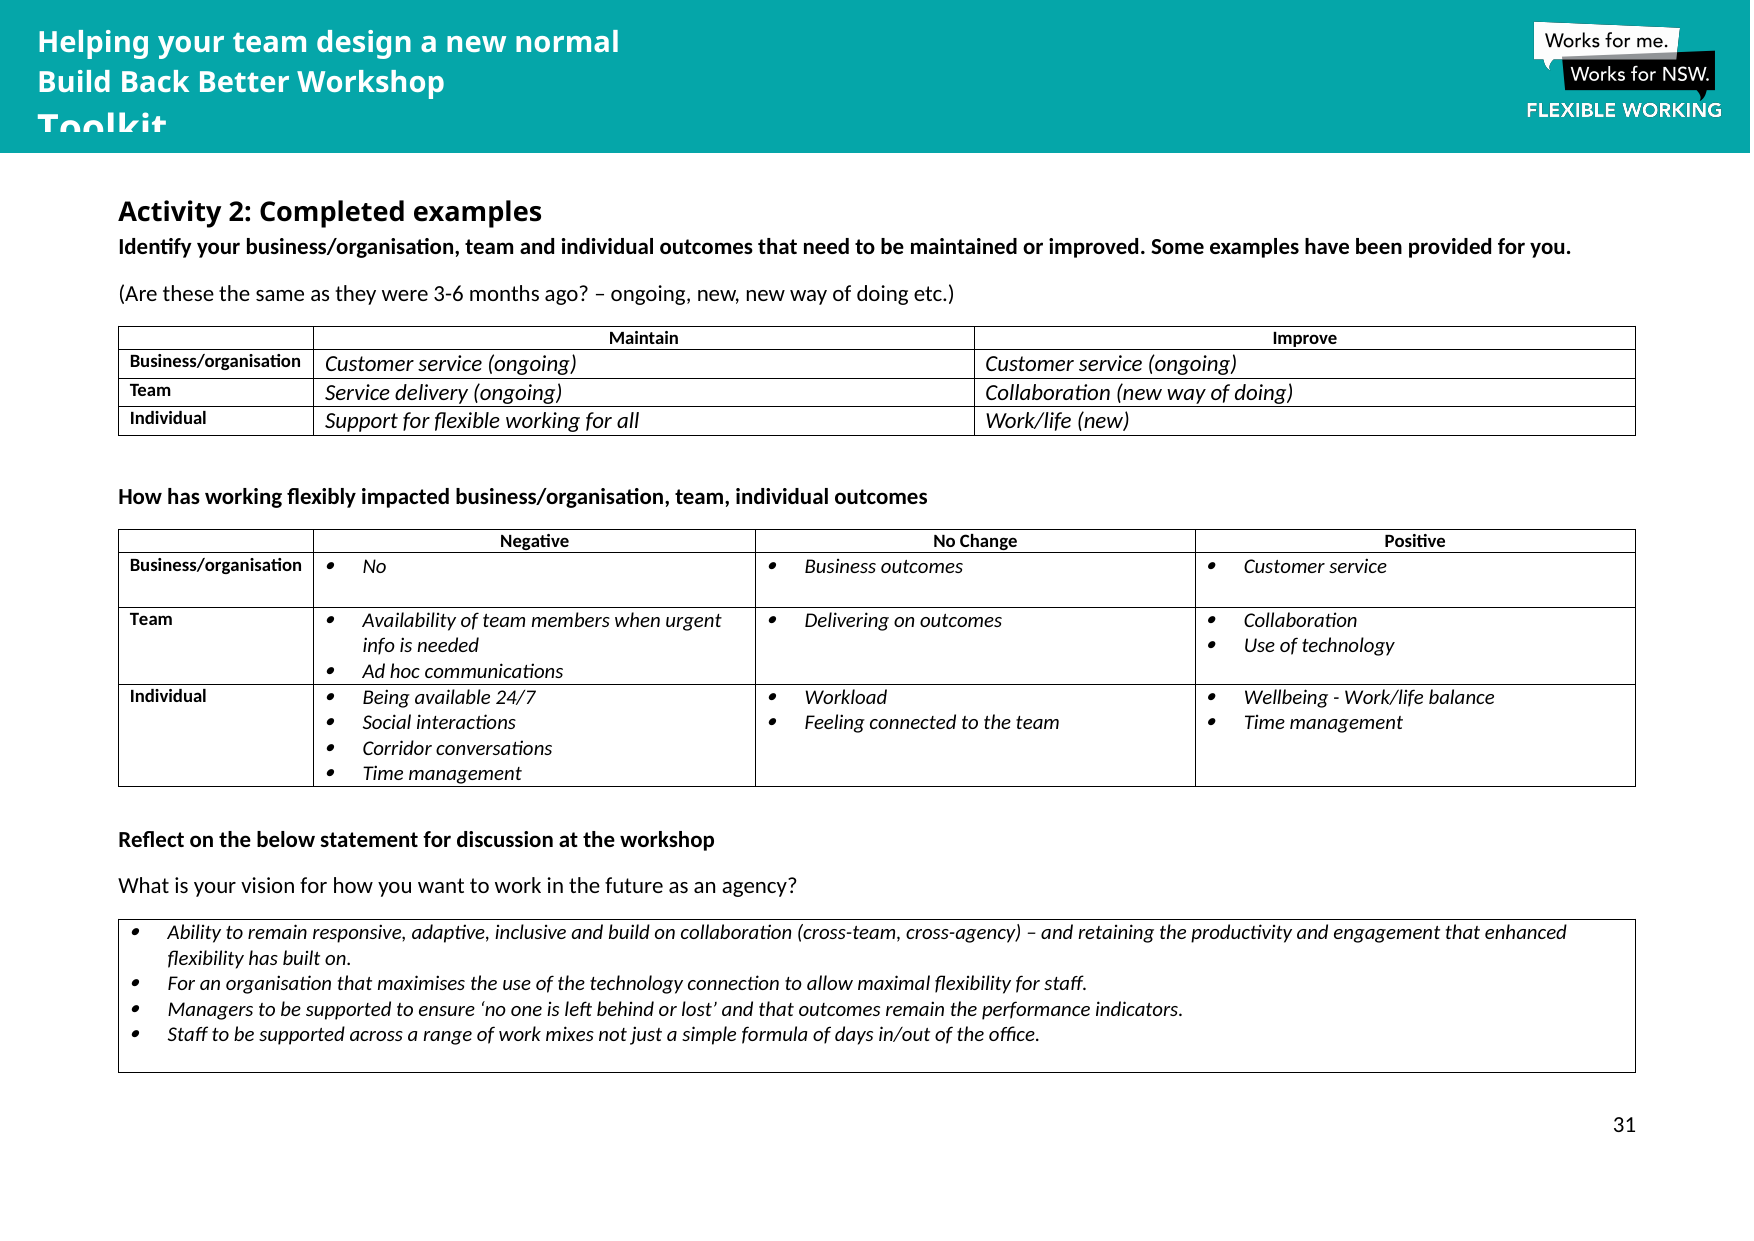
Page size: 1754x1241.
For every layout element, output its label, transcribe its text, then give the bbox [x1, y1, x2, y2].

text Reflect on the below statement for discussion at the workshop [118, 825, 1636, 853]
table_cell Individual [119, 407, 313, 434]
subtitle Activity 2: Completed examples [118, 192, 1636, 229]
table_header [119, 327, 313, 349]
table_cell Collaboration Use of technology [1196, 608, 1635, 683]
table_header No Change [756, 530, 1195, 552]
table_header Negative [314, 530, 755, 552]
table_header Maintain [314, 327, 974, 349]
table_cell Individual [119, 685, 313, 786]
table_cell Customer service (ongoing) [975, 350, 1635, 377]
table_cell Business/organisation [119, 350, 313, 377]
picture [1513, 7, 1735, 133]
table_cell Team [119, 379, 313, 406]
table_cell No [314, 553, 755, 607]
table_header [119, 530, 313, 552]
table_header Positive [1196, 530, 1635, 552]
table_cell Team [119, 608, 313, 683]
table_cell Customer service (ongoing) [314, 350, 974, 377]
table_cell Being available 24/7 Social interactions Corridor conversations Time management [314, 685, 755, 786]
text What is your vision for how you want to work in the future as an agency? [118, 872, 1636, 899]
table_cell Work/life (new) [975, 407, 1635, 434]
table_cell Business outcomes [756, 553, 1195, 607]
table_cell Service delivery (ongoing) [314, 379, 974, 406]
text (Are these the same as they were 3-6 months ago? – ongoing, new, new way of doing etc.) [118, 279, 1636, 307]
table_cell Wellbeing - Work/life balance Time management [1196, 685, 1635, 786]
text How has working flexibly impacted business/organisation, team, individual outcomes [118, 482, 1636, 510]
table_cell Support for flexible working for all [314, 407, 974, 434]
text Identify your business/organisation, team and individual outcomes that need to be maintained or improved. Some examples have been provided for you. [118, 232, 1636, 260]
table_cell Delivering on outcomes [756, 608, 1195, 683]
table_cell Collaboration (new way of doing) [975, 379, 1635, 406]
table_cell Business/organisation [119, 553, 313, 607]
table_header Ability to remain responsive, adaptive, inclusive and build on collaboration (cross-team, cross-agency) – and retaining the productivity and engagement that enhanced flexibility has built on. For an organisation that maximises the use of the technology connection to allow maximal flexibility for staff. Managers to be supported to ensure ‘no one is left behind or lost’ and that outcomes remain the performance indicators. Staff to be supported across a range of work mixes not just a simple formula of days in/out of the office. [119, 920, 1635, 1072]
table_cell Customer service [1196, 553, 1635, 607]
table_header Improve [975, 327, 1635, 349]
table_cell Workload Feeling connected to the team [756, 685, 1195, 786]
table_cell Availability of team members when urgent info is needed Ad hoc communications [314, 608, 755, 683]
